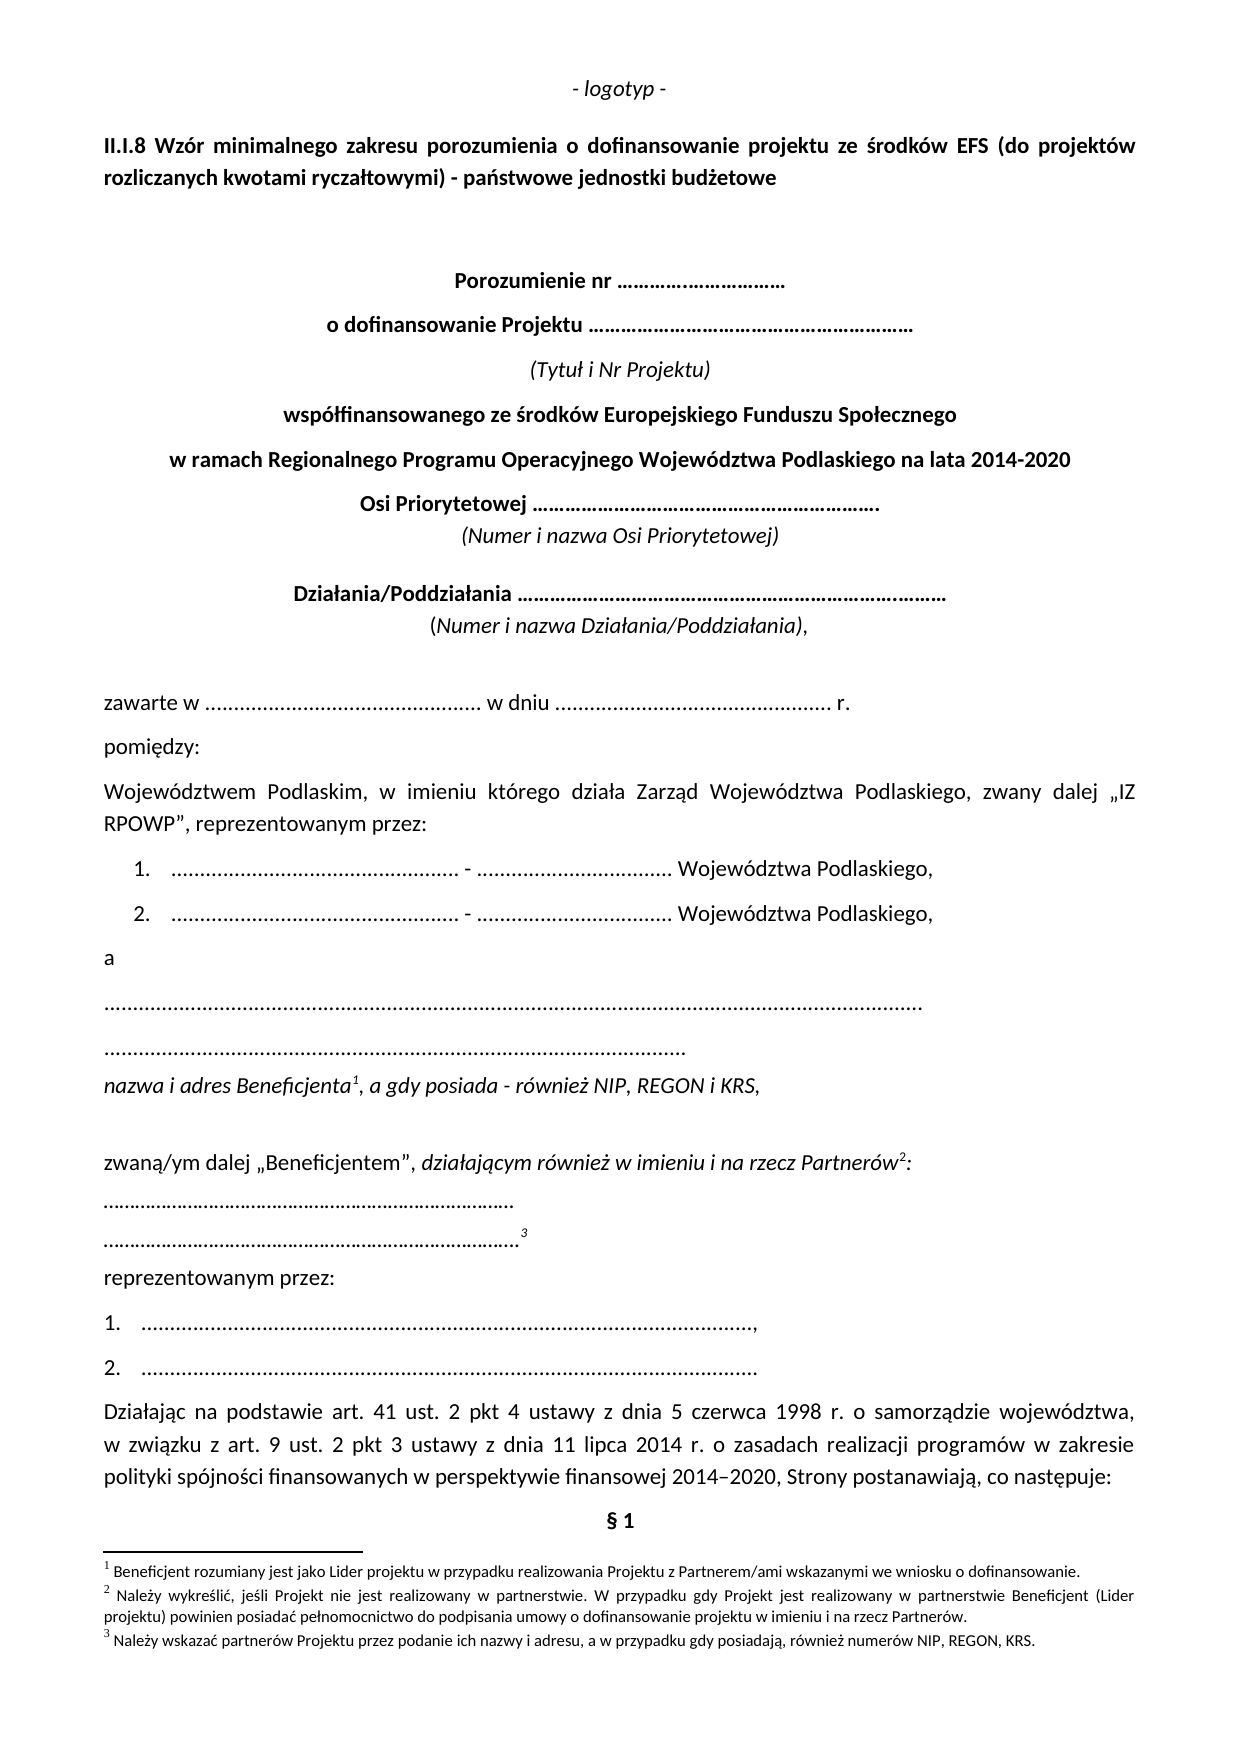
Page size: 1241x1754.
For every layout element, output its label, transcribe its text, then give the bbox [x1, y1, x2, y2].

text Województwem Podlaskim, w imieniu którego działa Zarząd Województwa Podlaskiego, zwany dalej „IZ RPOWP”, reprezentowanym przez: [103, 777, 1137, 837]
list .................................................. - .................................. Województwa Podlaskiego, [133, 854, 1137, 882]
text Osi Priorytetowej ………………………………………………………. [103, 489, 1137, 517]
text nazwa i adres Beneficjenta, a gdy posiada - również NIP, REGON i KRS, [103, 1071, 1137, 1099]
list .................................................. - .................................. Województwa Podlaskiego, [133, 899, 1137, 927]
subtitle Porozumienie nr ………….……………… [103, 266, 1137, 294]
list ........................................................................................................... [103, 1353, 1137, 1381]
text reprezentowanym przez: [103, 1263, 1137, 1291]
text (Numer i nazwa Działania/Poddziałania), [103, 611, 1137, 639]
text .............................................................................................................................................. [103, 988, 1137, 1016]
list .........................................................................................................., [103, 1308, 1137, 1336]
text a [103, 943, 1137, 971]
text zwaną/ym dalej „Beneficjentem”, działającym również w imieniu i na rzecz Partnerów: [103, 1148, 1137, 1176]
text § 1 [103, 1507, 1137, 1534]
text …………………………………………………………………… [103, 1187, 1137, 1214]
text ..................................................................................................... [103, 1033, 1137, 1061]
text pomiędzy: [103, 732, 1137, 761]
text ……………………………………………………………………. [103, 1225, 1137, 1253]
subtitle współfinansowanego ze środków Europejskiego Funduszu Społecznego [103, 400, 1137, 428]
text Działania/Poddziałania …………………………………………………………….……… [103, 579, 1137, 607]
text Działając na podstawie art. 41 ust. 2 pkt 4 ustawy z dnia 5 czerwca 1998 r. o samorządzie województwa, w związku z art. 9 ust. 2 pkt 3 ustawy z dnia 11 lipca 2014 r. o zasadach realizacji programów w zakresie polityki spójności finansowanych w perspektywie finansowej 2014–2020, Strony postanawiają, co następuje: [103, 1397, 1137, 1490]
subtitle (Tytuł i Nr Projektu) [103, 355, 1137, 383]
subtitle o dofinansowanie Projektu …………………………………………………… [103, 311, 1137, 339]
text (Numer i nazwa Osi Priorytetowej) [103, 522, 1137, 549]
text zawarte w ................................................ w dniu ................................................ r. [103, 688, 1137, 716]
text II.I.8 Wzór minimalnego zakresu porozumienia o dofinansowanie projektu ze środków EFS (do projektów rozliczanych kwotami ryczałtowymi) - państwowe jednostki budżetowe [103, 131, 1137, 191]
subtitle w ramach Regionalnego Programu Operacyjnego Województwa Podlaskiego na lata 2014-2020 [103, 445, 1137, 473]
text - logotyp - [103, 74, 1137, 102]
